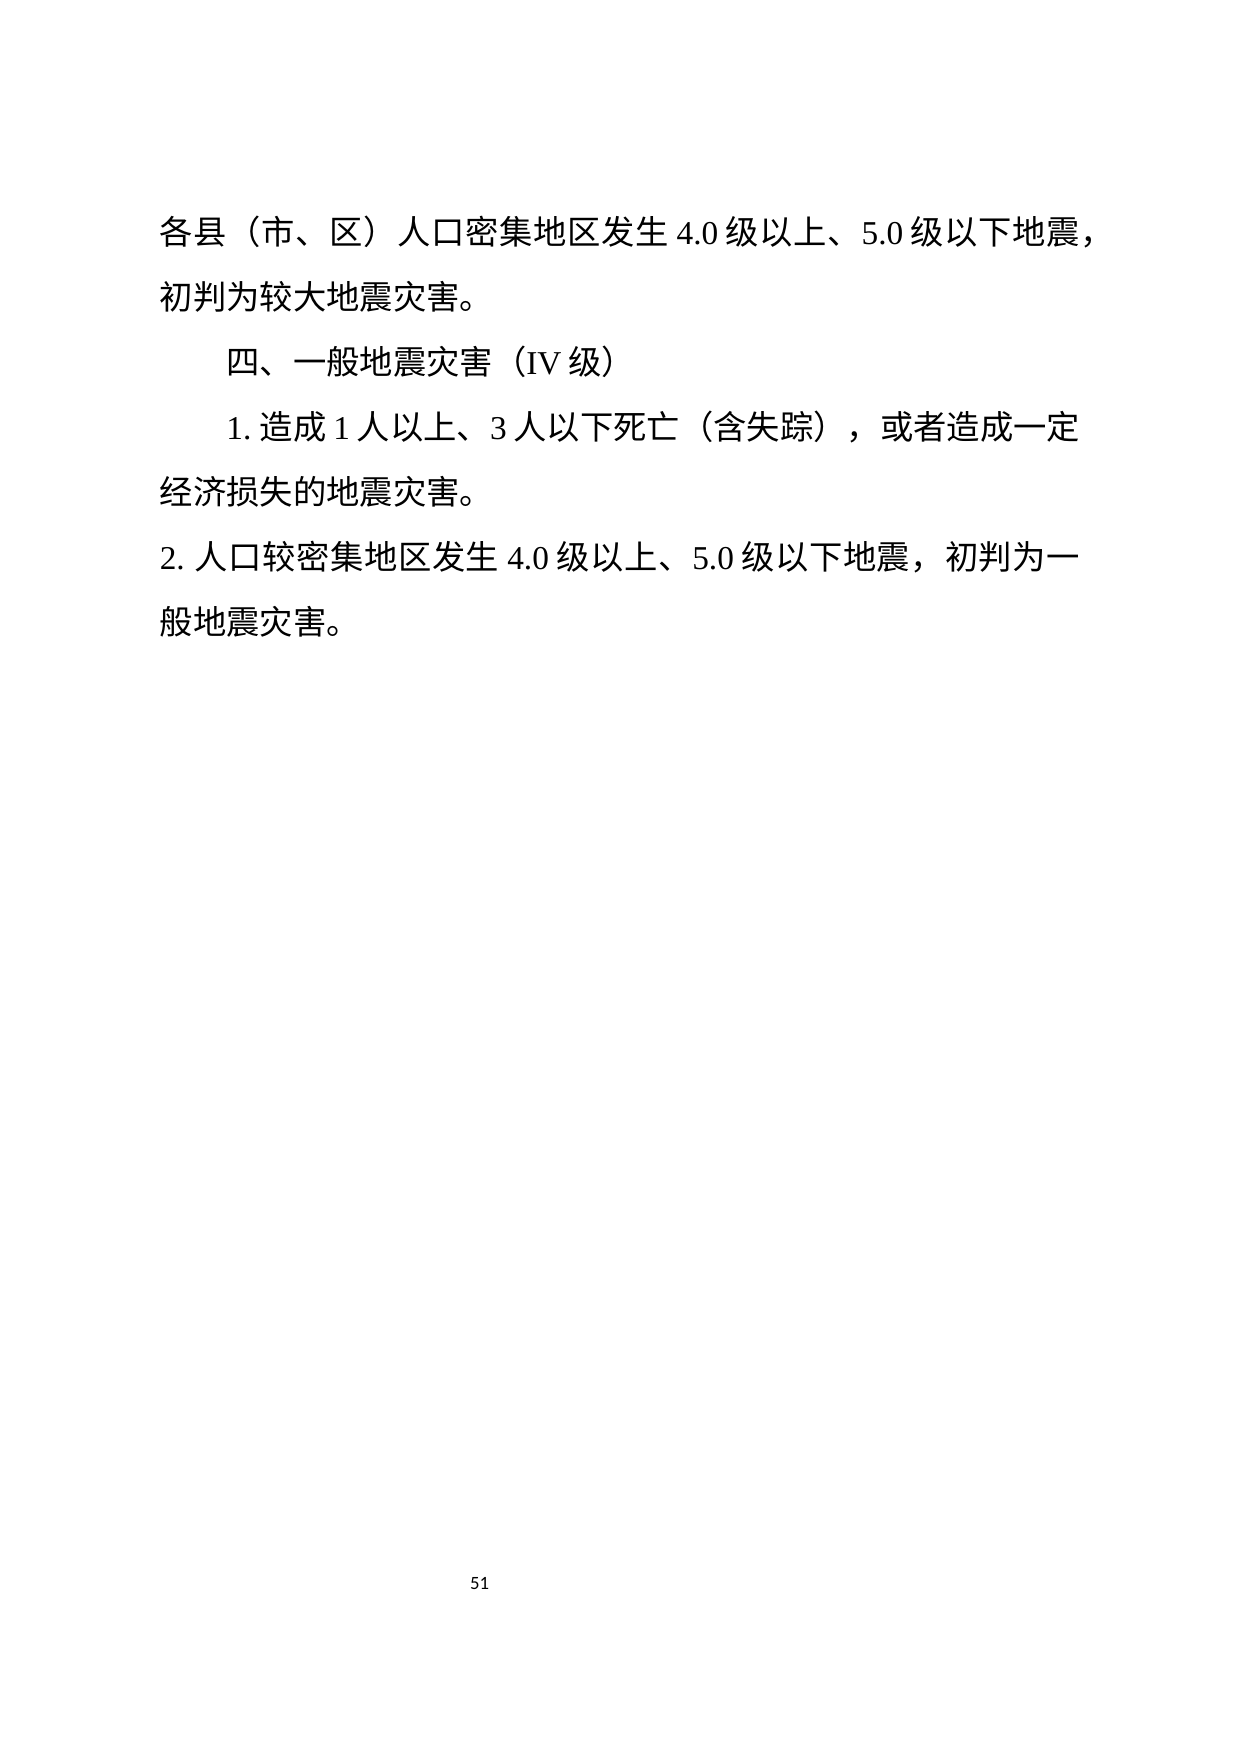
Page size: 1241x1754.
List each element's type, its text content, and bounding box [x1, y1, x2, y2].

text 四、一般地震灾害（IV级） [159, 328, 1081, 393]
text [159, 198, 1081, 328]
text 1. 造成1人以上、3人以下死亡（含失踪），或者造成一定经济损失的地震灾害。 [159, 393, 1081, 523]
text 2. 人口较密集地区发生4.0级以上、5.0级以下地震，初判为一般地震灾害。 [159, 523, 1081, 653]
